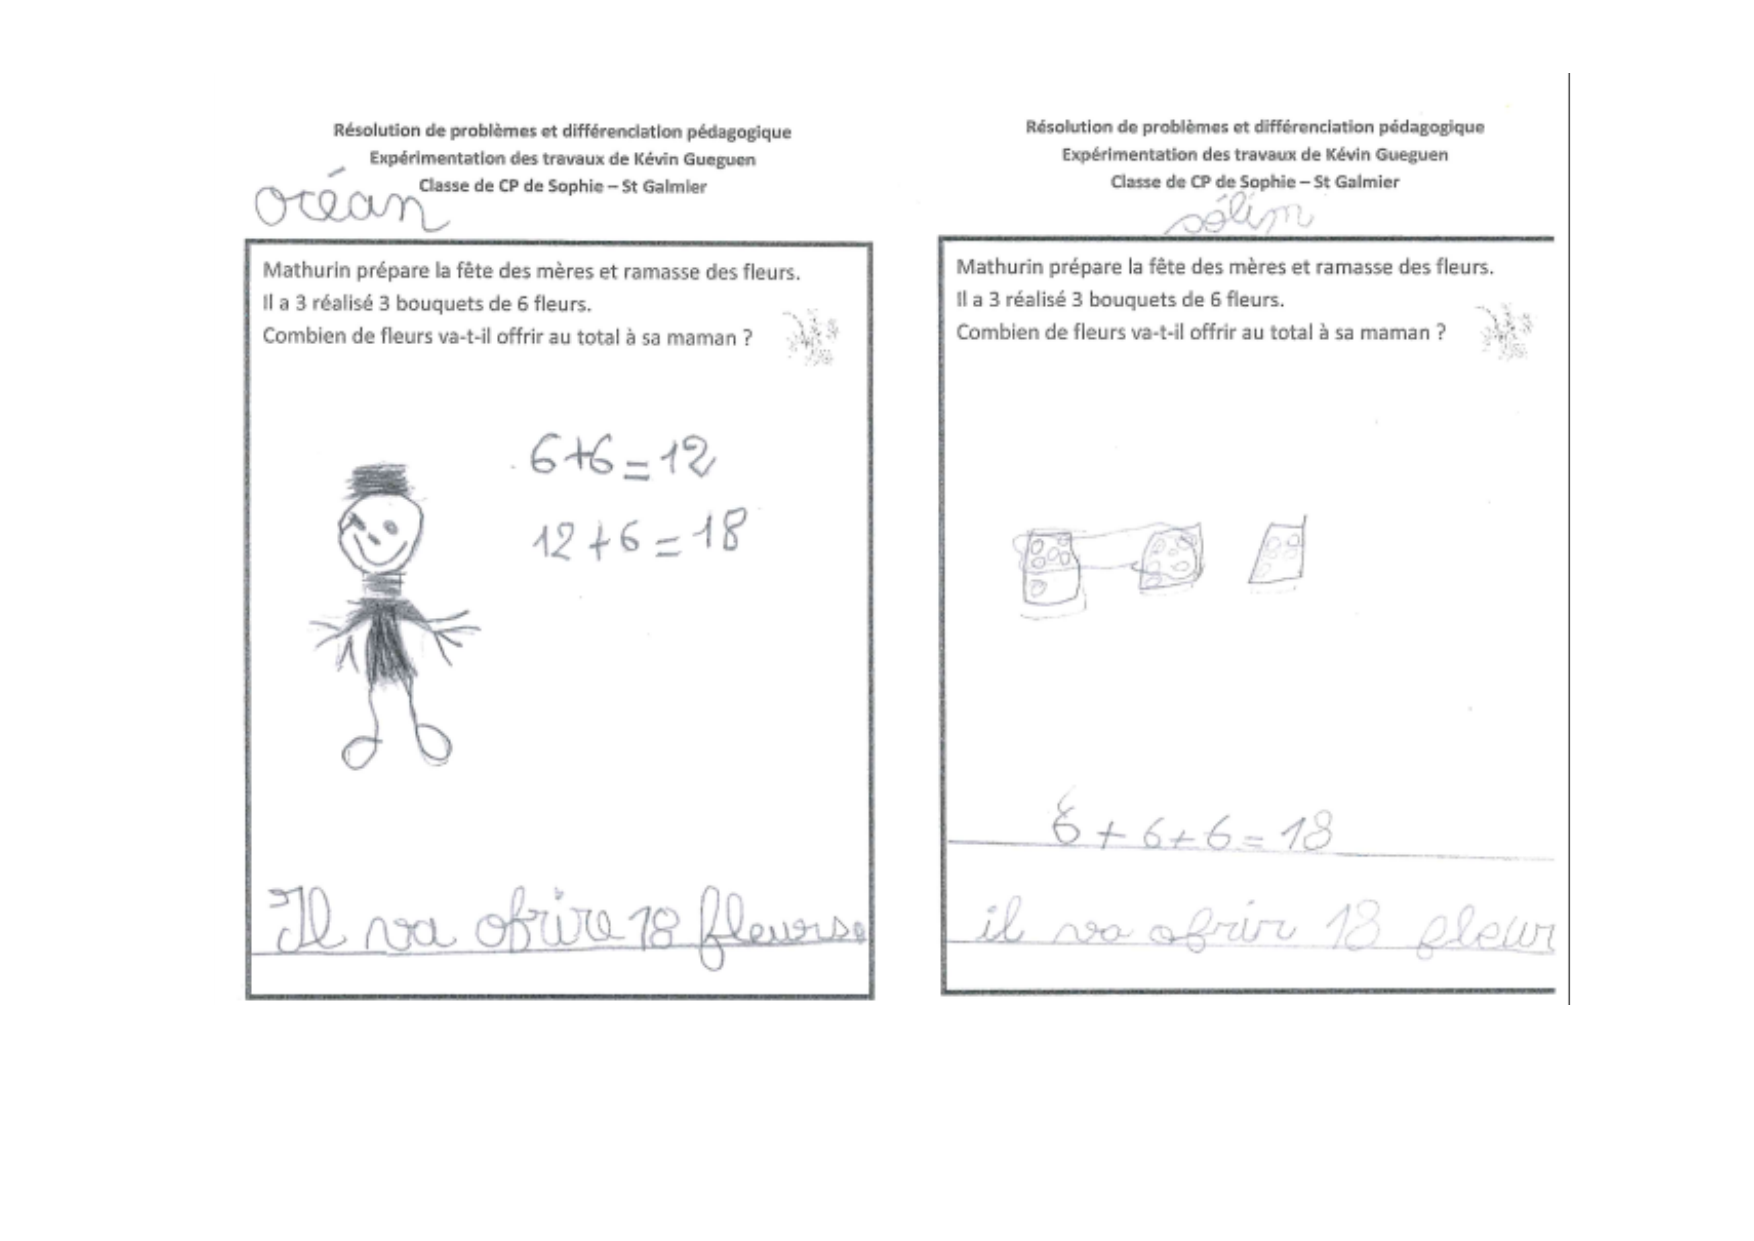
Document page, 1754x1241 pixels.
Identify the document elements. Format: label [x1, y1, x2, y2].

picture [213, 73, 1571, 1005]
